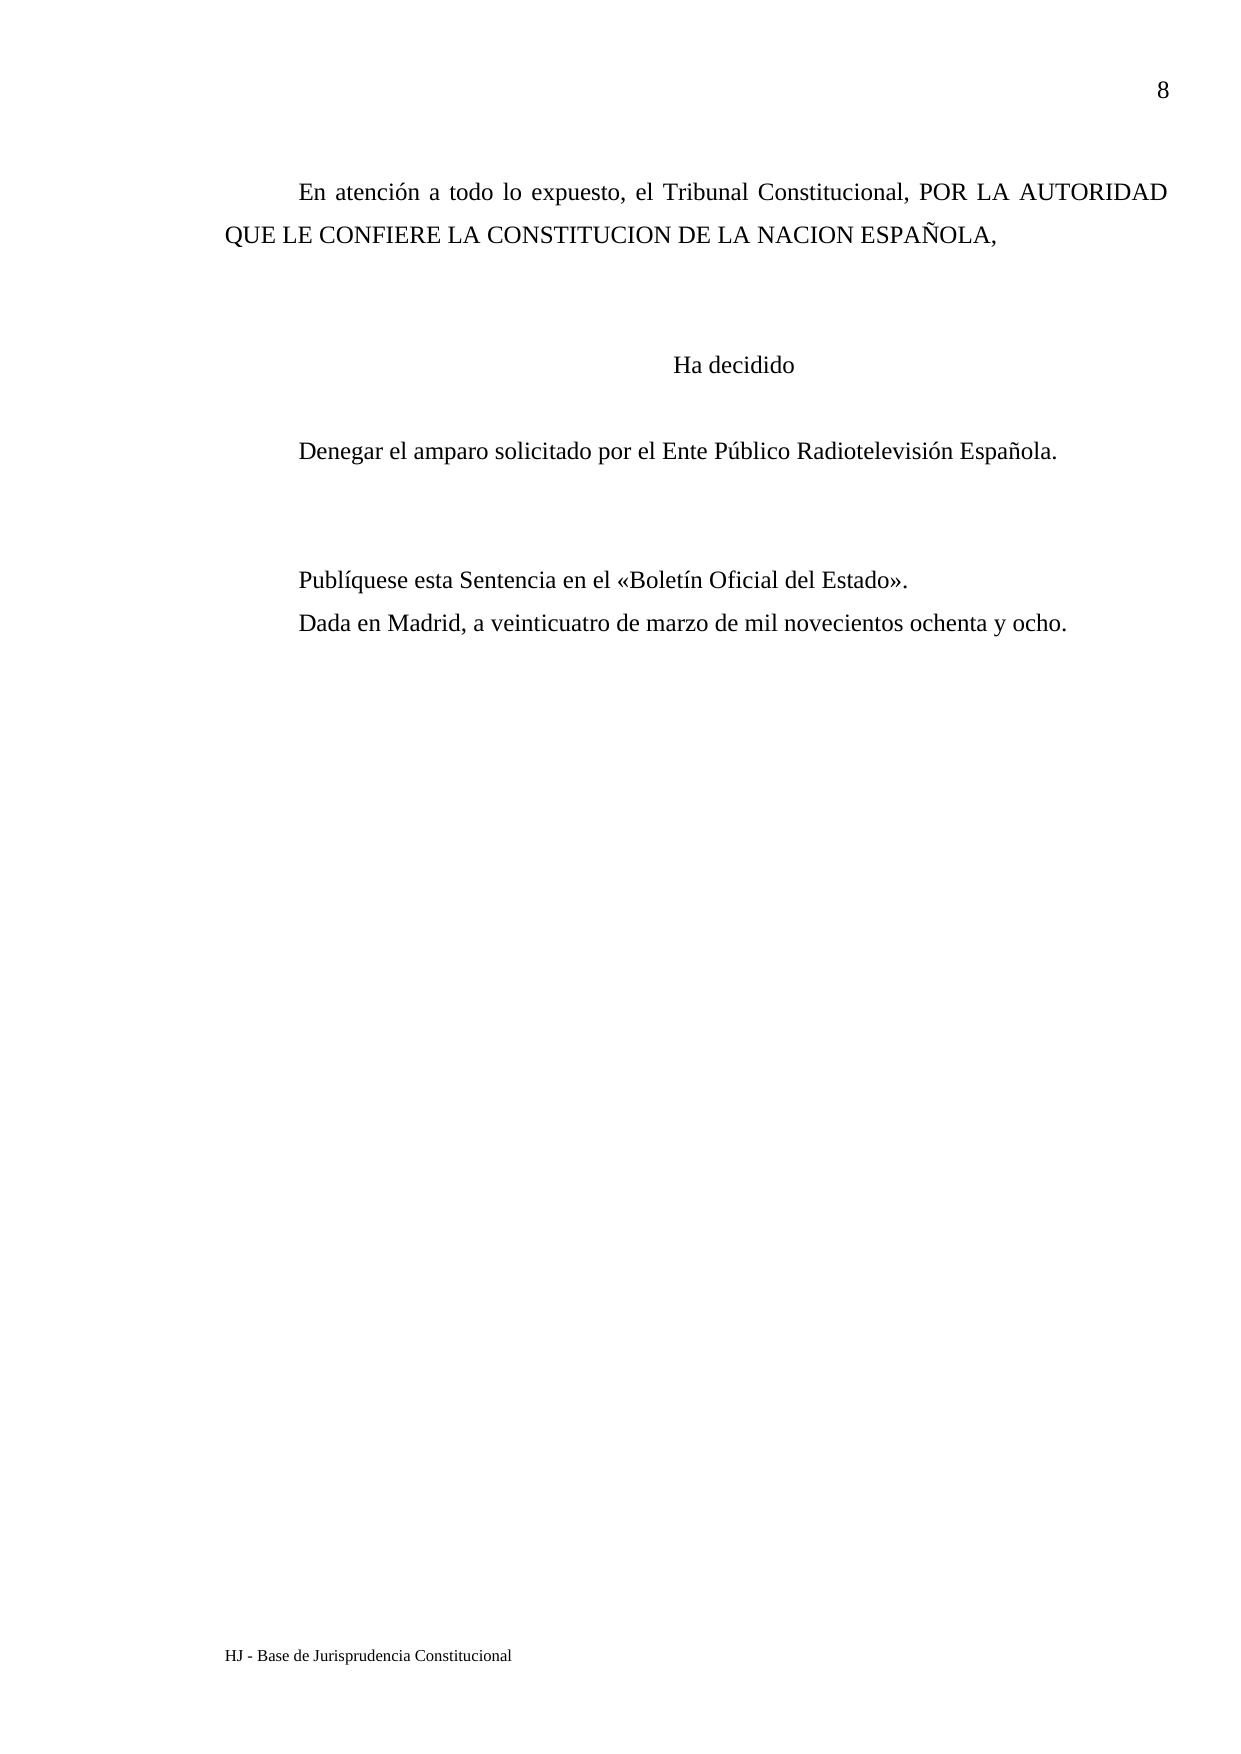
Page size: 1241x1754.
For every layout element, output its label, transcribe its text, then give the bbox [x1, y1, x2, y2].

text Denegar el amparo solicitado por el Ente Público Radiotelevisión Española. [224, 436, 1169, 465]
text Dada en Madrid, a veinticuatro de marzo de mil novecientos ochenta y ocho. [224, 608, 1169, 637]
text Publíquese esta Sentencia en el «Boletín Oficial del Estado». [224, 565, 1169, 594]
text Ha decidido [224, 350, 1169, 378]
text En atención a todo lo expuesto, el Tribunal Constitucional, POR LA AUTORIDAD QUE LE CONFIERE LA CONSTITUCION DE LA NACION ESPAÑOLA, [224, 177, 1169, 249]
